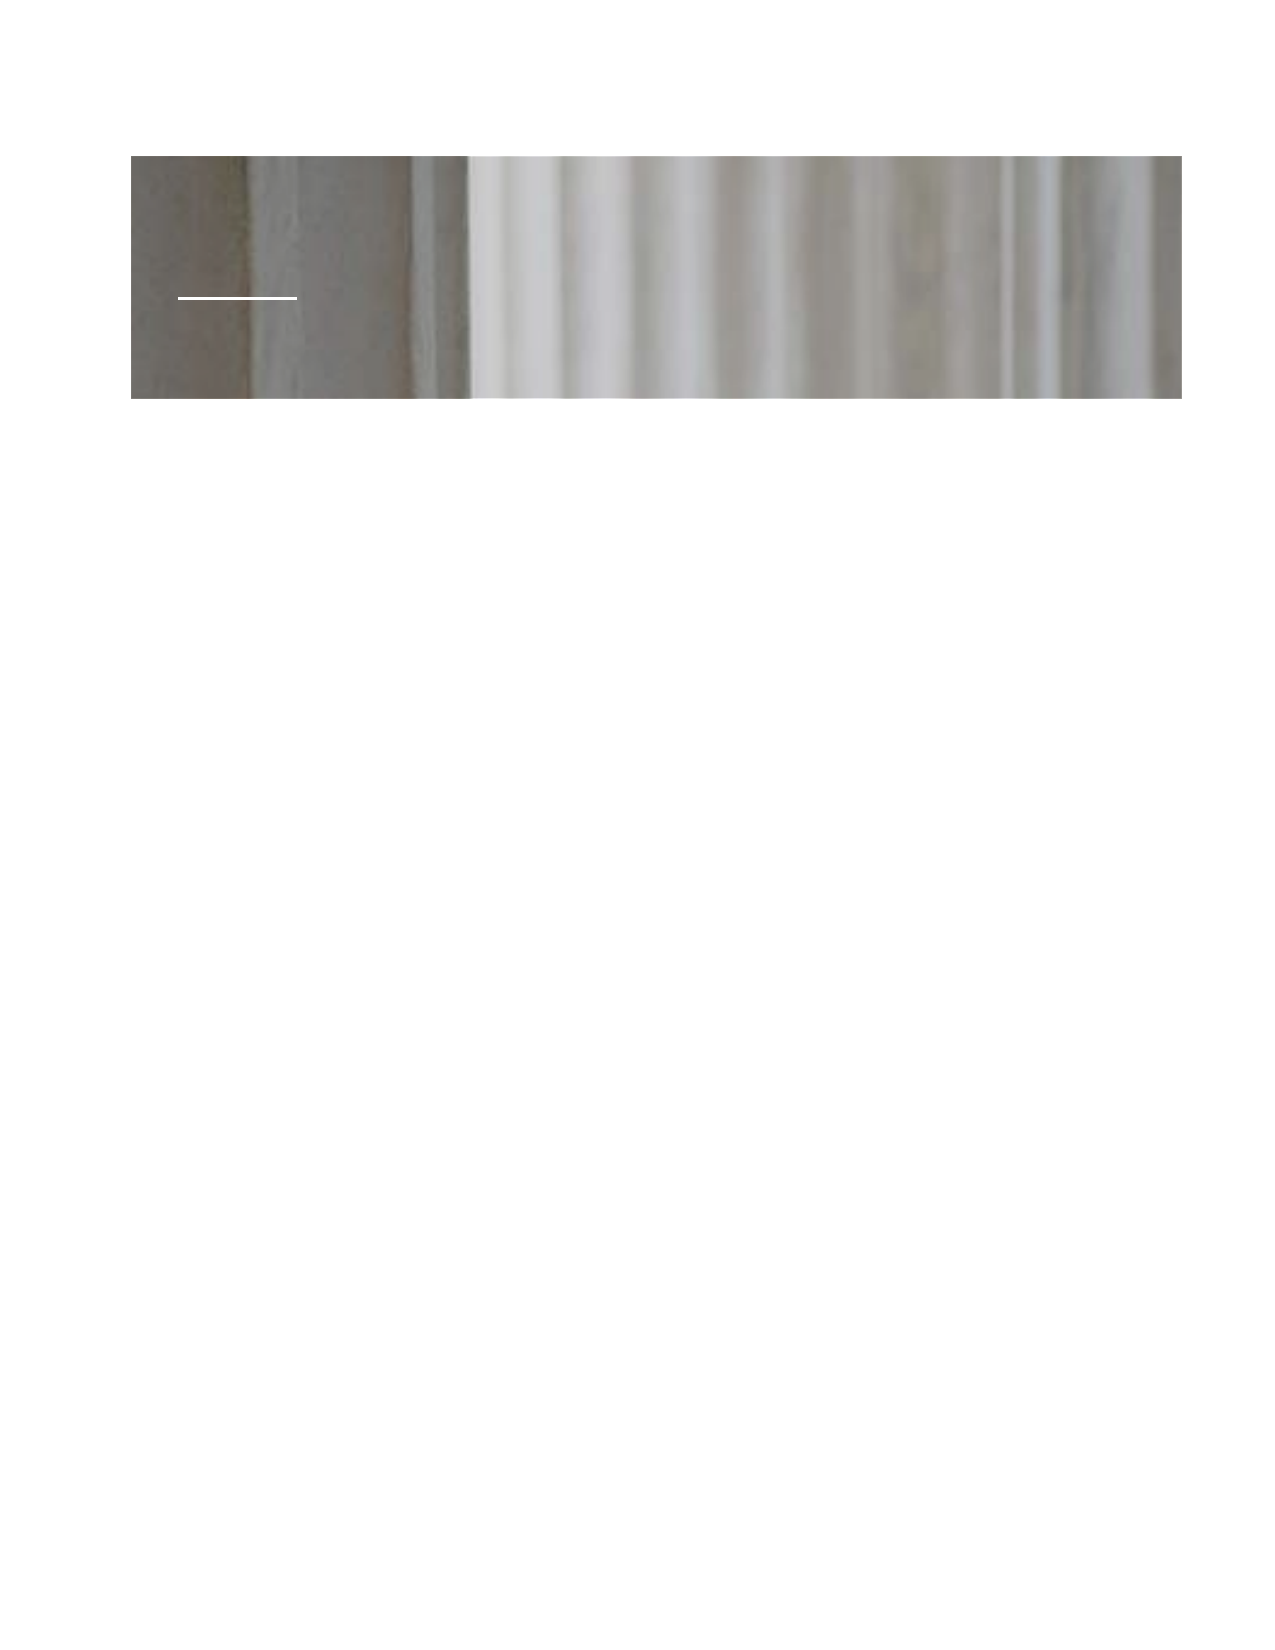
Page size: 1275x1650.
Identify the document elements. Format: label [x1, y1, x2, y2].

picture [131, 156, 1182, 399]
